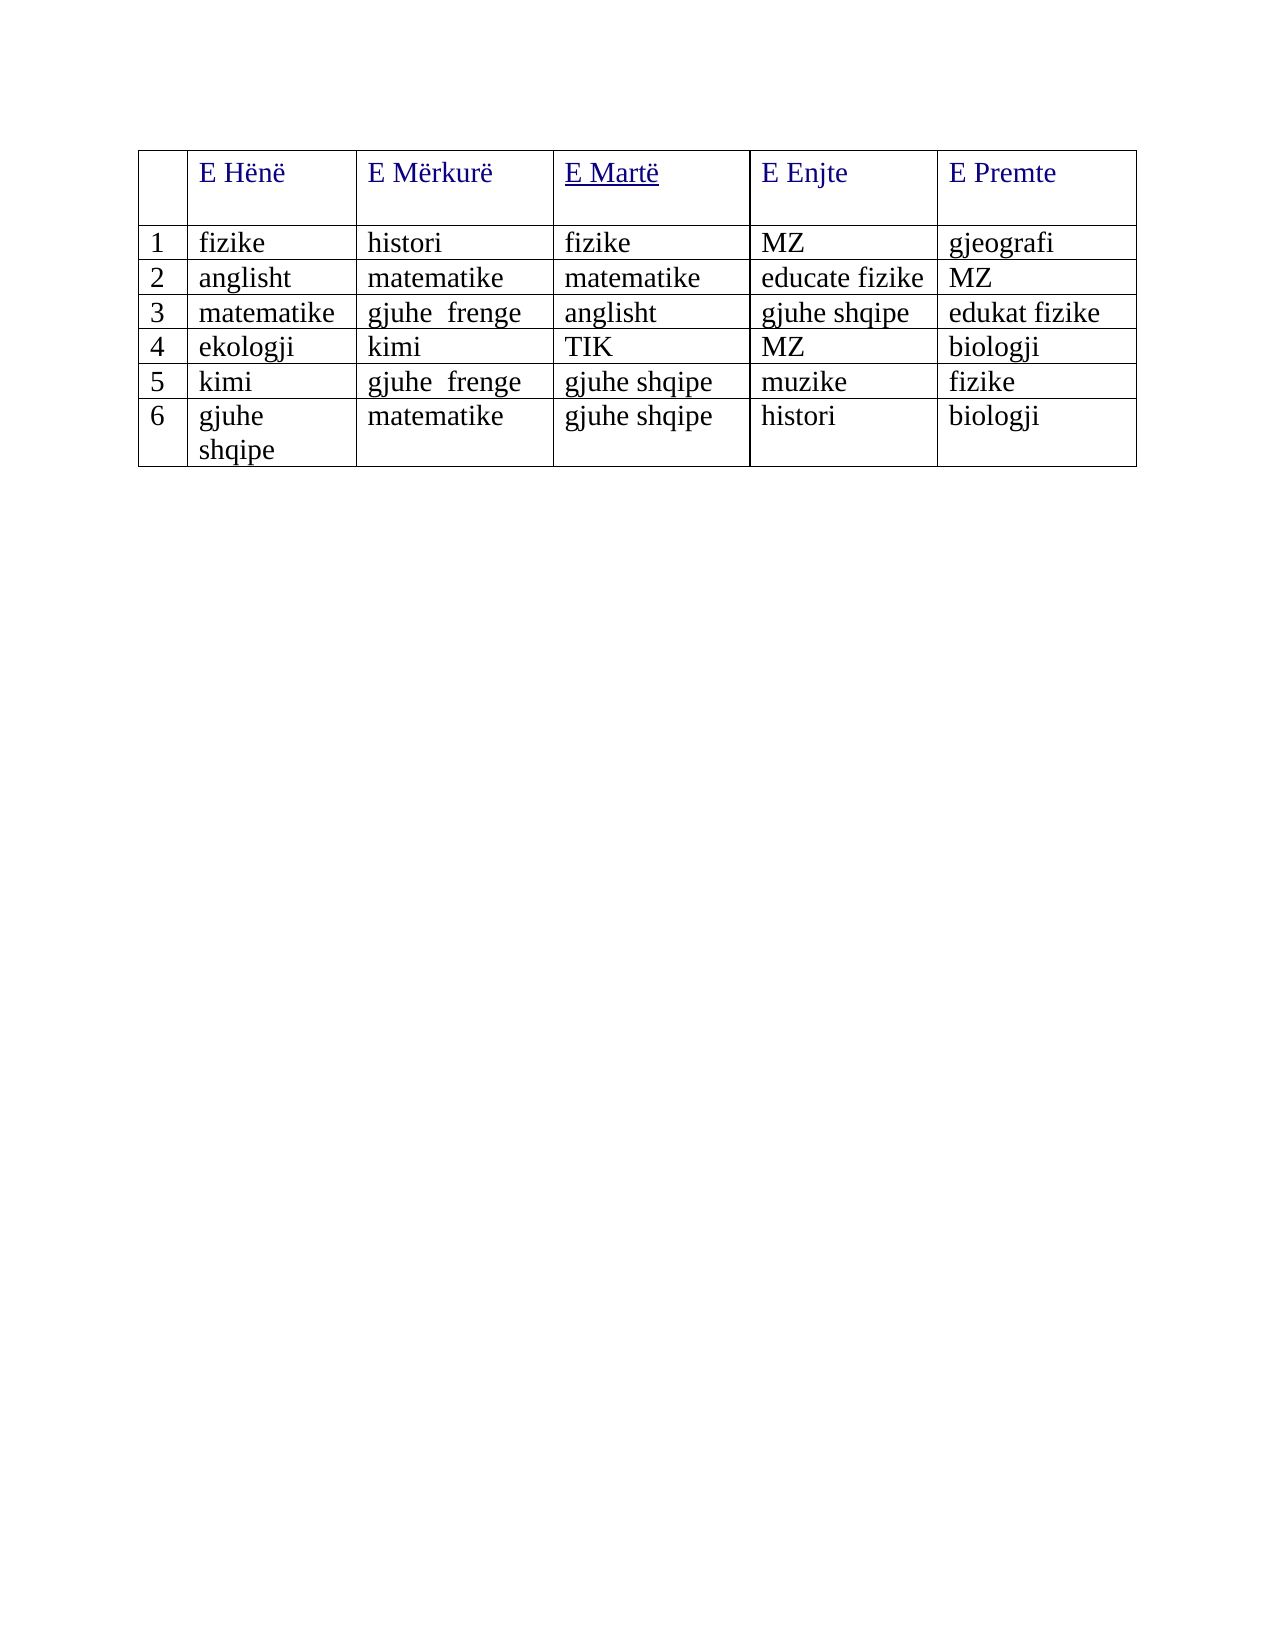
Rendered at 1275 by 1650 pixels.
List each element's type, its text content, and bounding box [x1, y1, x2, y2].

table_cell anglisht [554, 295, 749, 328]
table_cell gjuhe shqipe [751, 295, 937, 328]
table_cell MZ [751, 226, 937, 259]
table_cell biologji [938, 329, 1136, 363]
table_header E Premte [938, 151, 1136, 224]
table_cell MZ [751, 329, 937, 363]
table_cell fizike [554, 226, 749, 259]
table_cell gjuhe shqipe [554, 399, 749, 466]
table_header E Mërkurë [357, 151, 553, 224]
table_cell 6 [139, 399, 187, 466]
table_cell MZ [938, 260, 1136, 294]
table_cell matematike [554, 260, 749, 294]
table_header E Hënë [188, 151, 356, 224]
table_cell gjuhe shqipe [554, 364, 749, 397]
table_cell gjuhe shqipe [188, 399, 356, 466]
table_cell 3 [139, 295, 187, 328]
table_cell 4 [139, 329, 187, 363]
table_cell edukat fizike [938, 295, 1136, 328]
table_cell 1 [139, 226, 187, 259]
table_cell gjeografi [938, 226, 1136, 259]
table_cell 5 [139, 364, 187, 397]
table_header [139, 151, 187, 224]
table_cell fizike [188, 226, 356, 259]
table_cell educate fizike [751, 260, 937, 294]
table_cell 2 [139, 260, 187, 294]
table_cell gjuhe frenge [357, 364, 553, 397]
table_header E Enjte [751, 151, 937, 224]
table_cell ekologji [188, 329, 356, 363]
table_cell matematike [188, 295, 356, 328]
table_cell matematike [357, 399, 553, 466]
table_cell fizike [938, 364, 1136, 397]
table_cell anglisht [188, 260, 356, 294]
table_cell TIK [554, 329, 749, 363]
table_cell muzike [751, 364, 937, 397]
table_header E Martë [554, 151, 749, 224]
table_cell kimi [357, 329, 553, 363]
table_cell biologji [938, 399, 1136, 466]
table_cell kimi [188, 364, 356, 397]
table_cell gjuhe frenge [357, 295, 553, 328]
table_cell matematike [357, 260, 553, 294]
table_cell histori [357, 226, 553, 259]
table_cell histori [751, 399, 937, 466]
